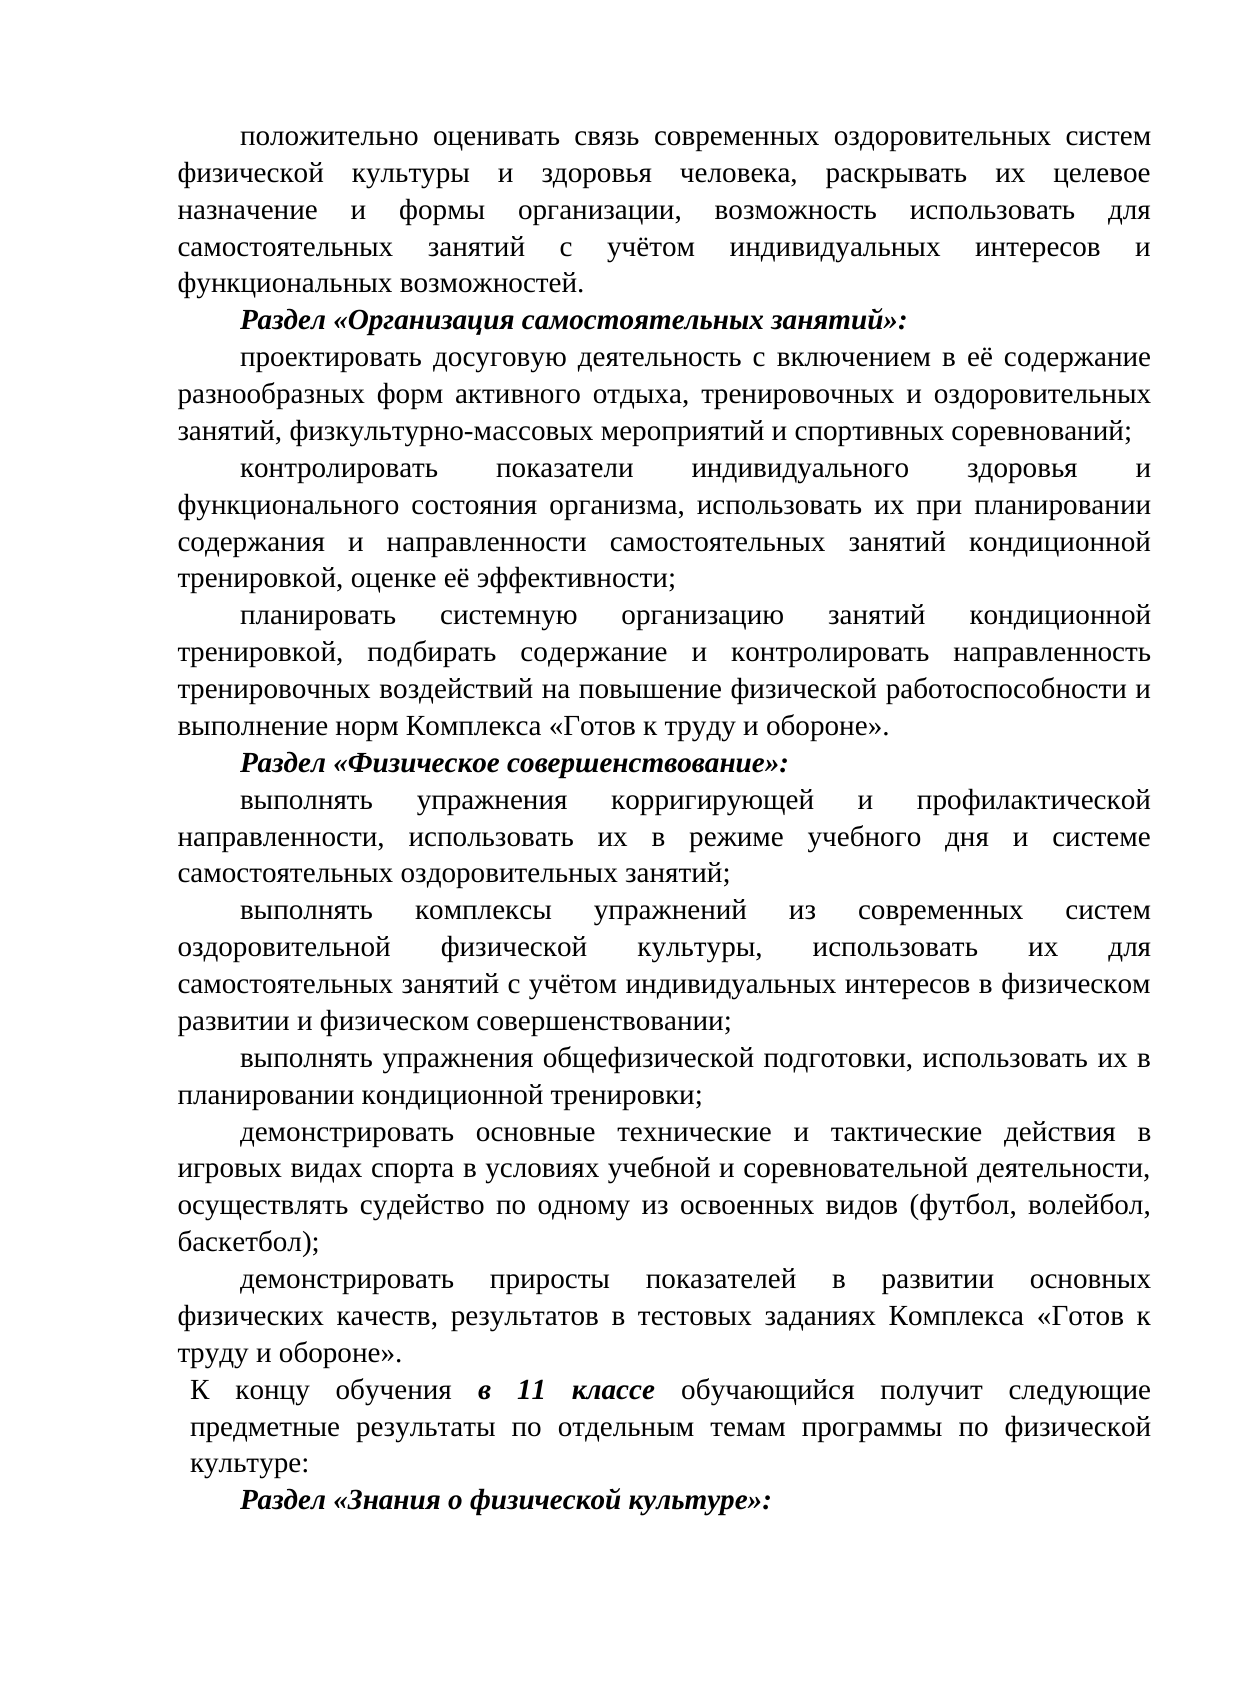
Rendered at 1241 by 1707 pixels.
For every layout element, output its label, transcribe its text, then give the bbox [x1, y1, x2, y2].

text демонстрировать основные технические и тактические действия в игровых видах спорта в условиях учебной и соревновательной деятельности, осуществлять судейство по одному из освоенных видов (футбол, волейбол, баскетбол); [177, 1114, 1152, 1258]
text К концу обучения в 11 классе обучающийся получит следующие предметные результаты по отдельным темам программы по физической культуре: [190, 1372, 1152, 1479]
text Раздел «Организация самостоятельных занятий»: [177, 302, 1152, 336]
text демонстрировать приросты показателей в развитии основных физических качеств, результатов в тестовых заданиях Комплекса «Готов к труду и обороне». [177, 1261, 1152, 1368]
text контролировать показатели индивидуального здоровья и функционального состояния организма, использовать их при планировании содержания и направленности самостоятельных занятий кондиционной тренировкой, оценке её эффективности; [177, 450, 1152, 594]
text Раздел «Физическое совершенствование»: [177, 745, 1152, 778]
text выполнять упражнения корригирующей и профилактической направленности, использовать их в режиме учебного дня и системе самостоятельных оздоровительных занятий; [177, 782, 1152, 889]
text Раздел «Знания о физической культуре»: [177, 1482, 1152, 1516]
text проектировать досуговую деятельность с включением в её содержание разнообразных форм активного отдыха, тренировочных и оздоровительных занятий, физкультурно-массовых мероприятий и спортивных соревнований; [177, 339, 1152, 447]
text выполнять упражнения общефизической подготовки, использовать их в планировании кондиционной тренировки; [177, 1040, 1152, 1110]
text выполнять комплексы упражнений из современных систем оздоровительной физической культуры, использовать их для самостоятельных занятий с учётом индивидуальных интересов в физическом развитии и физическом совершенствовании; [177, 892, 1152, 1037]
text планировать системную организацию занятий кондиционной тренировкой, подбирать содержание и контролировать направленность тренировочных воздействий на повышение физической работоспособности и выполнение норм Комплекса «Готов к труду и обороне». [177, 597, 1152, 742]
text положительно оценивать связь современных оздоровительных систем физической культуры и здоровья человека, раскрывать их целевое назначение и формы организации, возможность использовать для самостоятельных занятий с учётом индивидуальных интересов и функциональных возможностей. [177, 118, 1152, 299]
